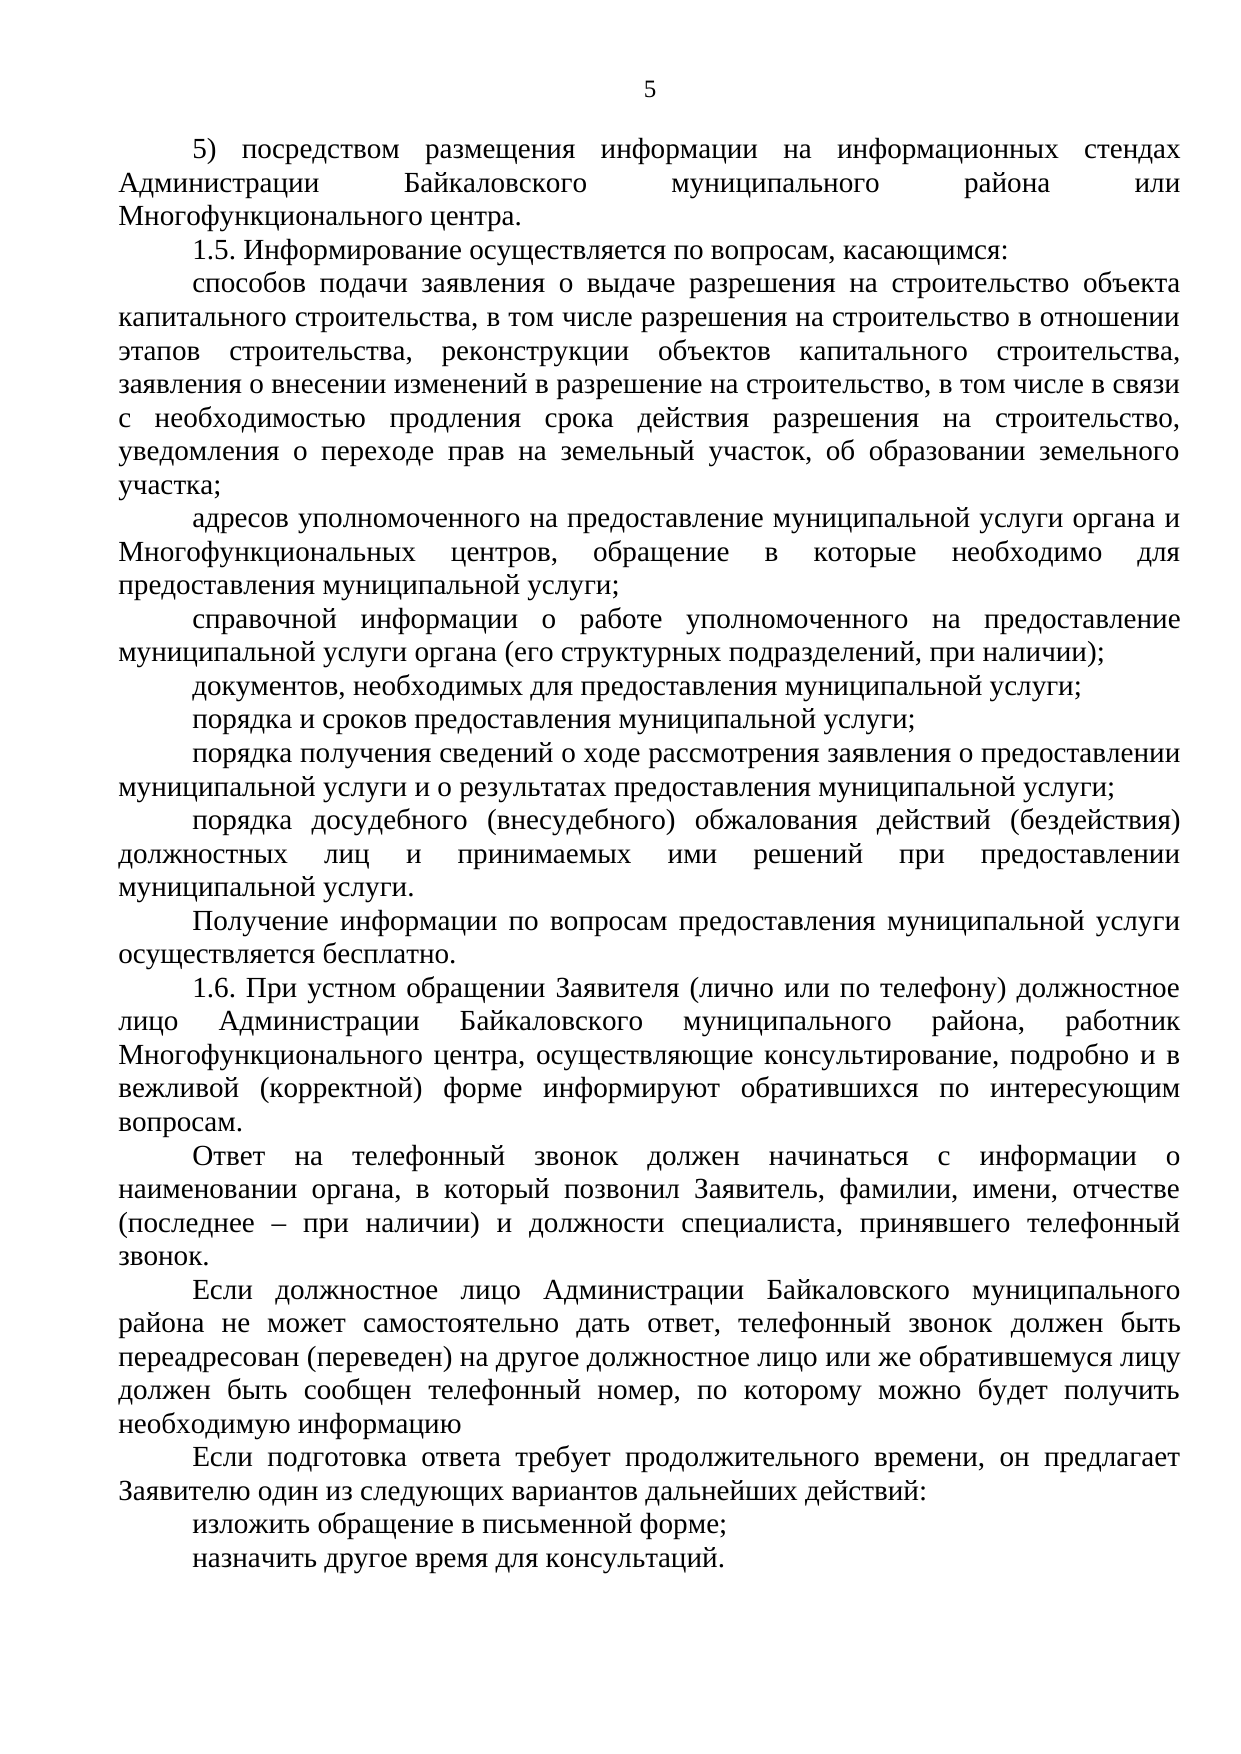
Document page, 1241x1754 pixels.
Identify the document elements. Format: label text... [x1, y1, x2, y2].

text порядка досудебного (внесудебного) обжалования действий (бездействия) должностных лиц и принимаемых ими решений при предоставлении муниципальной услуги. [118, 802, 1181, 903]
text изложить обращение в письменной форме; [118, 1507, 1181, 1540]
text порядка и сроков предоставления муниципальной услуги; [118, 702, 1181, 735]
text способов подачи заявления о выдаче разрешения на строительство объекта капитального строительства, в том числе разрешения на строительство в отношении этапов строительства, реконструкции объектов капитального строительства, заявления о внесении изменений в разрешение на строительство, в том числе в связи с необходимостью продления срока действия разрешения на строительство, уведомления о переходе прав на земельный участок, об образовании земельного участка; [118, 266, 1181, 500]
text Если должностное лицо Администрации Байкаловского муниципального района не может самостоятельно дать ответ, телефонный звонок должен быть переадресован (переведен) на другое должностное лицо или же обратившемуся лицу должен быть сообщен телефонный номер, по которому можно будет получить необходимую информацию [118, 1272, 1181, 1439]
text порядка получения сведений о ходе рассмотрения заявления о предоставлении муниципальной услуги и о результатах предоставления муниципальной услуги; [118, 735, 1181, 802]
text справочной информации о работе уполномоченного на предоставление муниципальной услуги органа (его структурных подразделений, при наличии); [118, 601, 1181, 668]
text Получение информации по вопросам предоставления муниципальной услуги осуществляется бесплатно. [118, 903, 1181, 970]
text 1.5. Информирование осуществляется по вопросам, касающимся: [118, 232, 1181, 266]
text документов, необходимых для предоставления муниципальной услуги; [118, 668, 1181, 702]
text Ответ на телефонный звонок должен начинаться с информации о наименовании органа, в который позвонил Заявитель, фамилии, имени, отчестве (последнее – при наличии) и должности специалиста, принявшего телефонный звонок. [118, 1138, 1181, 1272]
text назначить другое время для консультаций. [118, 1540, 1181, 1574]
text адресов уполномоченного на предоставление муниципальной услуги органа и Многофункциональных центров, обращение в которые необходимо для предоставления муниципальной услуги; [118, 500, 1181, 601]
text Если подготовка ответа требует продолжительного времени, он предлагает Заявителю один из следующих вариантов дальнейших действий: [118, 1439, 1181, 1507]
text 5) посредством размещения информации на информационных стендах Администрации Байкаловского муниципального района или Многофункционального центра. [118, 131, 1181, 232]
text 1.6. При устном обращении Заявителя (лично или по телефону) должностное лицо Администрации Байкаловского муниципального района, работник Многофункционального центра, осуществляющие консультирование, подробно и в вежливой (корректной) форме информируют обратившихся по интересующим вопросам. [118, 970, 1181, 1138]
